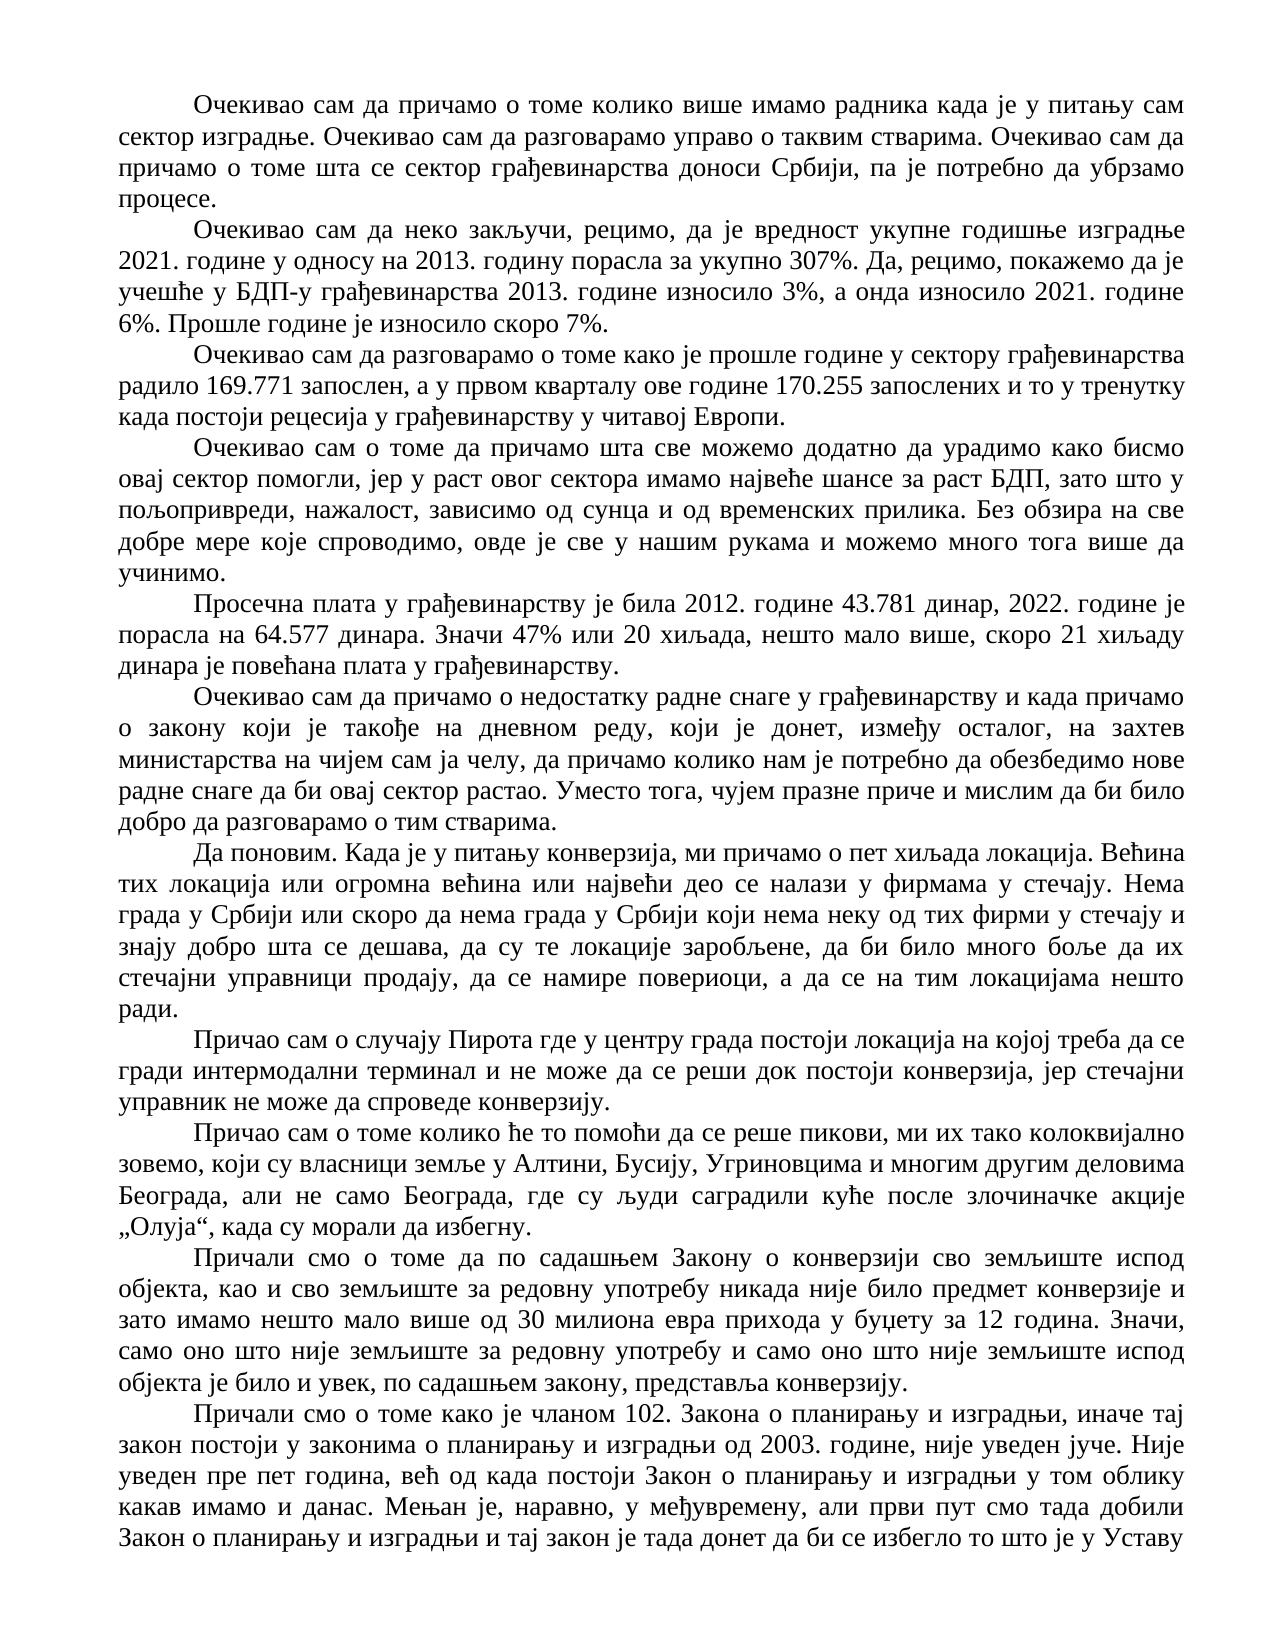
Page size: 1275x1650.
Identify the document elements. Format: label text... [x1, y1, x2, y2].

text Очекивао сам да разговарамо о томе како је прошле године у сектору грађевинарства радило 169.771 запослен, а у првом кварталу ове године 170.255 запослених и то у тренутку када постоји рецесија у грађевинарству у читавој Европи. [118, 338, 1186, 431]
text Очекивао сам да причамо о недостатку радне снаге у грађевинарству и када причамо о закону који је такође на дневном реду, који је донет, између осталог, на захтев министарства на чијем сам ја челу, да причамо колико нам је потребно да обезбедимо нове радне снаге да би овај сектор растао. Уместо тога, чујем празне приче и мислим да би било добро да разговарамо о тим стварима. [118, 680, 1186, 836]
text Причао сам о случају Пирота где у центру града постоји локација на којој треба да се гради интермодални терминал и не може да се реши док постоји конверзија, јер стечајни управник не може да спроведе конверзију. [118, 1023, 1186, 1116]
text Причао сам о томе колико ће то помоћи да се реше пикови, ми их тако колоквијално зовемо, који су власници земље у Алтини, Бусију, Угриновцима и многим другим деловима Београда, али не само Београда, где су људи саградили куће после злочиначке акције „Олуја“, када су морали да избегну. [118, 1116, 1186, 1241]
text Очекивао сам да причамо о томе колико више имамо радника када је у питању сам сектор изградње. Очекивао сам да разговарамо управо о таквим стварима. Очекивао сам да причамо о томе шта се сектор грађевинарства доноси Србији, па је потребно да убрзамо процесе. [118, 89, 1186, 213]
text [118, 1397, 1186, 1552]
text Очекивао сам о томе да причамо шта све можемо додатно да урадимо како бисмо овај сектор помогли, јер у раст овог сектора имамо највеће шансе за раст БДП, зато што у пољопривреди, нажалост, зависимо од сунца и од временских прилика. Без обзира на све добре мере које спроводимо, овде је све у нашим рукама и можемо много тога више да учинимо. [118, 431, 1186, 587]
text Просечна плата у грађевинарству је била 2012. године 43.781 динар, 2022. године је порасла на 64.577 динара. Значи 47% или 20 хиљада, нешто мало више, скоро 21 хиљаду динара је повећана плата у грађевинарству. [118, 587, 1186, 680]
text Да поновим. Када је у питању конверзија, ми причамо о пет хиљада локација. Већина тих локација или огромна већина или највећи део се налази у фирмама у стечају. Нема града у Србији или скоро да нема града у Србији који нема неку од тих фирми у стечају и знају добро шта се дешава, да су те локације заробљене, да би било много боље да их стечајни управници продају, да се намире повериоци, а да се на тим локацијама нешто ради. [118, 836, 1186, 1023]
text Причали смо о томе да по садашњем Закону о конверзији сво земљиште испод објекта, као и сво земљиште за редовну употребу никада није било предмет конверзије и зато имамо нешто мало више од 30 милиона евра прихода у буџету за 12 година. Значи, само оно што није земљиште за редовну употребу и само оно што није земљиште испод објекта је било и увек, по садашњем закону, представља конверзију. [118, 1241, 1186, 1397]
text Очекивао сам да неко закључи, рецимо, да је вредност укупне годишње изградње 2021. године у односу на 2013. годину порасла за укупно 307%. Да, рецимо, покажемо да је учешће у БДП-у грађевинарства 2013. године износило 3%, а онда износило 2021. године 6%. Прошле године је износило скоро 7%. [118, 213, 1186, 338]
